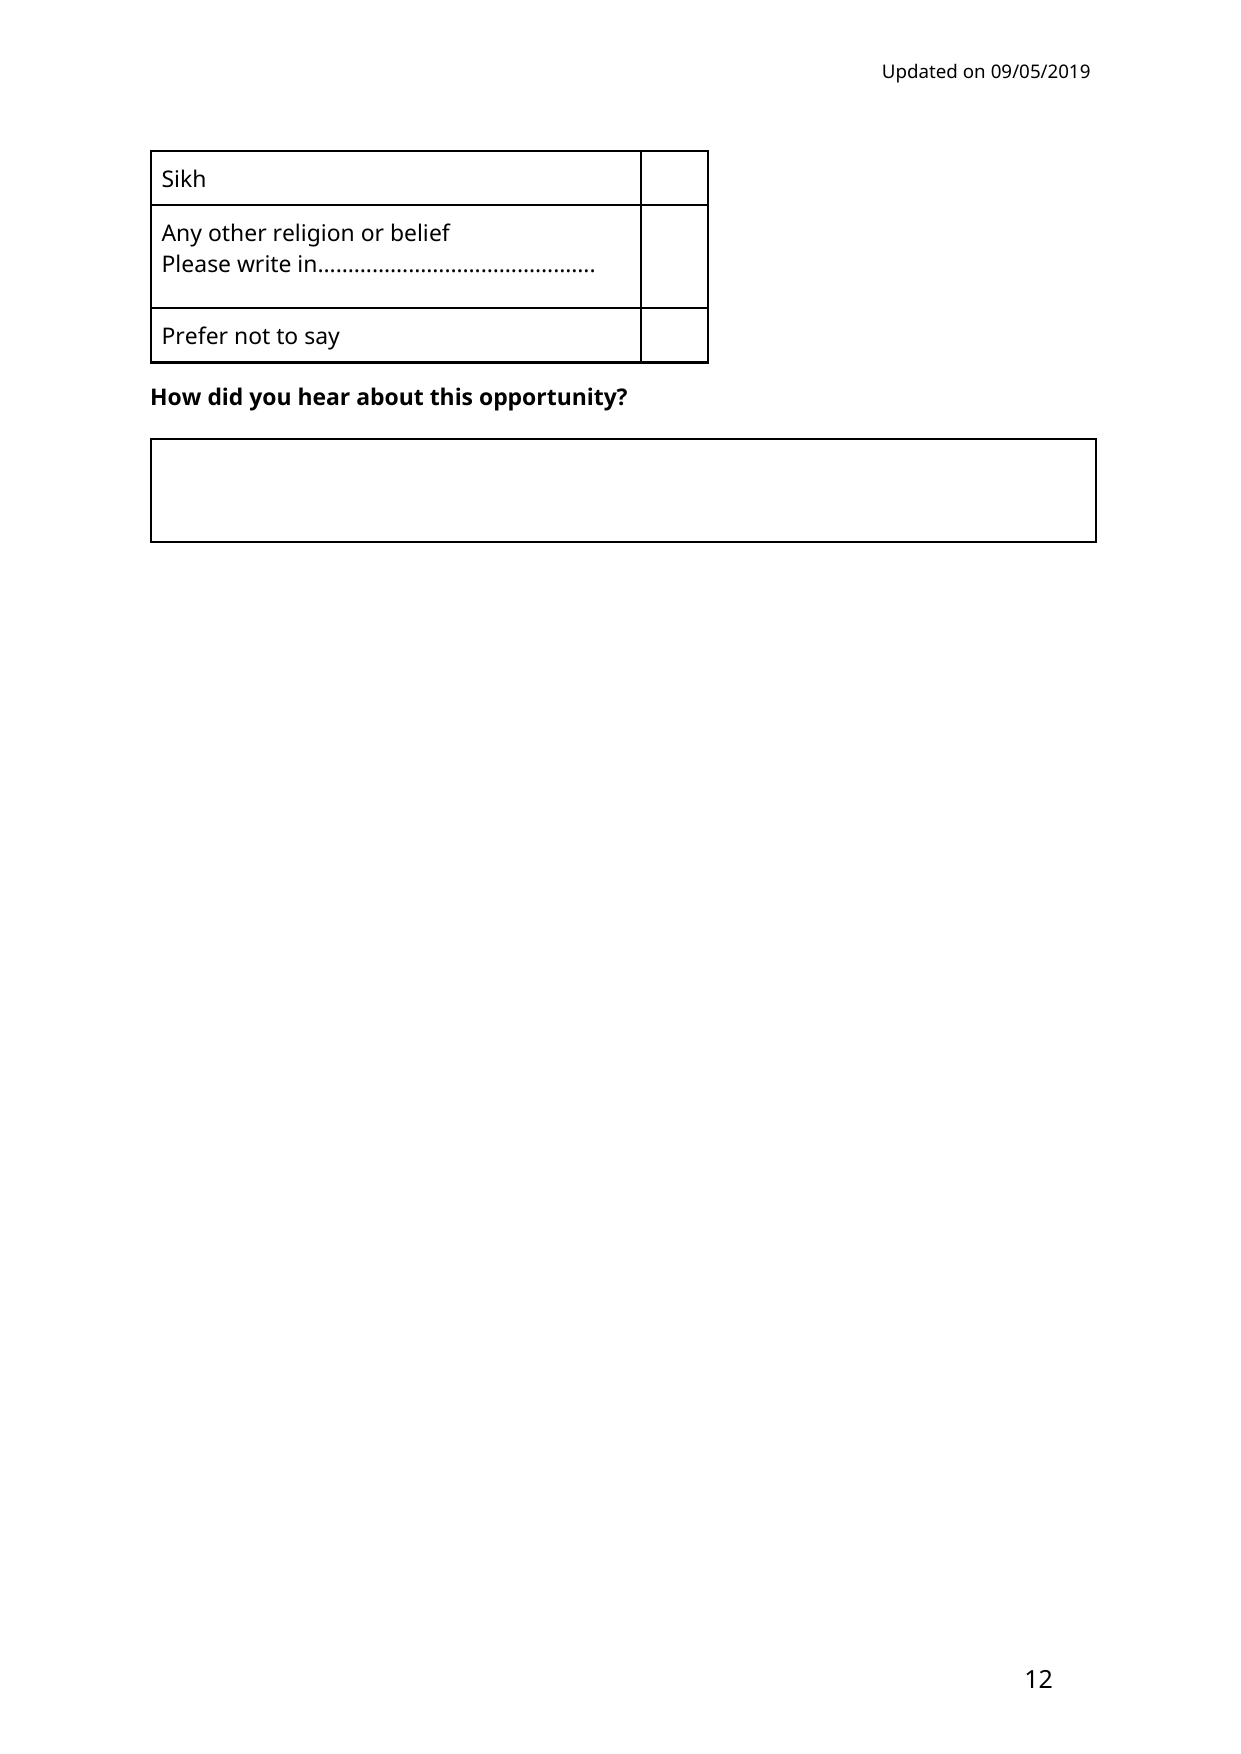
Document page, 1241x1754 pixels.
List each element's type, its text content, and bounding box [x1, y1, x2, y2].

table_cell [642, 309, 707, 361]
table_cell Prefer not to say [152, 309, 640, 361]
table_header [152, 440, 1095, 541]
table_cell [642, 152, 707, 204]
table_cell Sikh [152, 152, 640, 204]
text How did you hear about this opportunity? [150, 381, 1090, 412]
table_cell Any other religion or belief Please write in………………………………………. [152, 206, 640, 307]
table_cell [642, 206, 707, 307]
